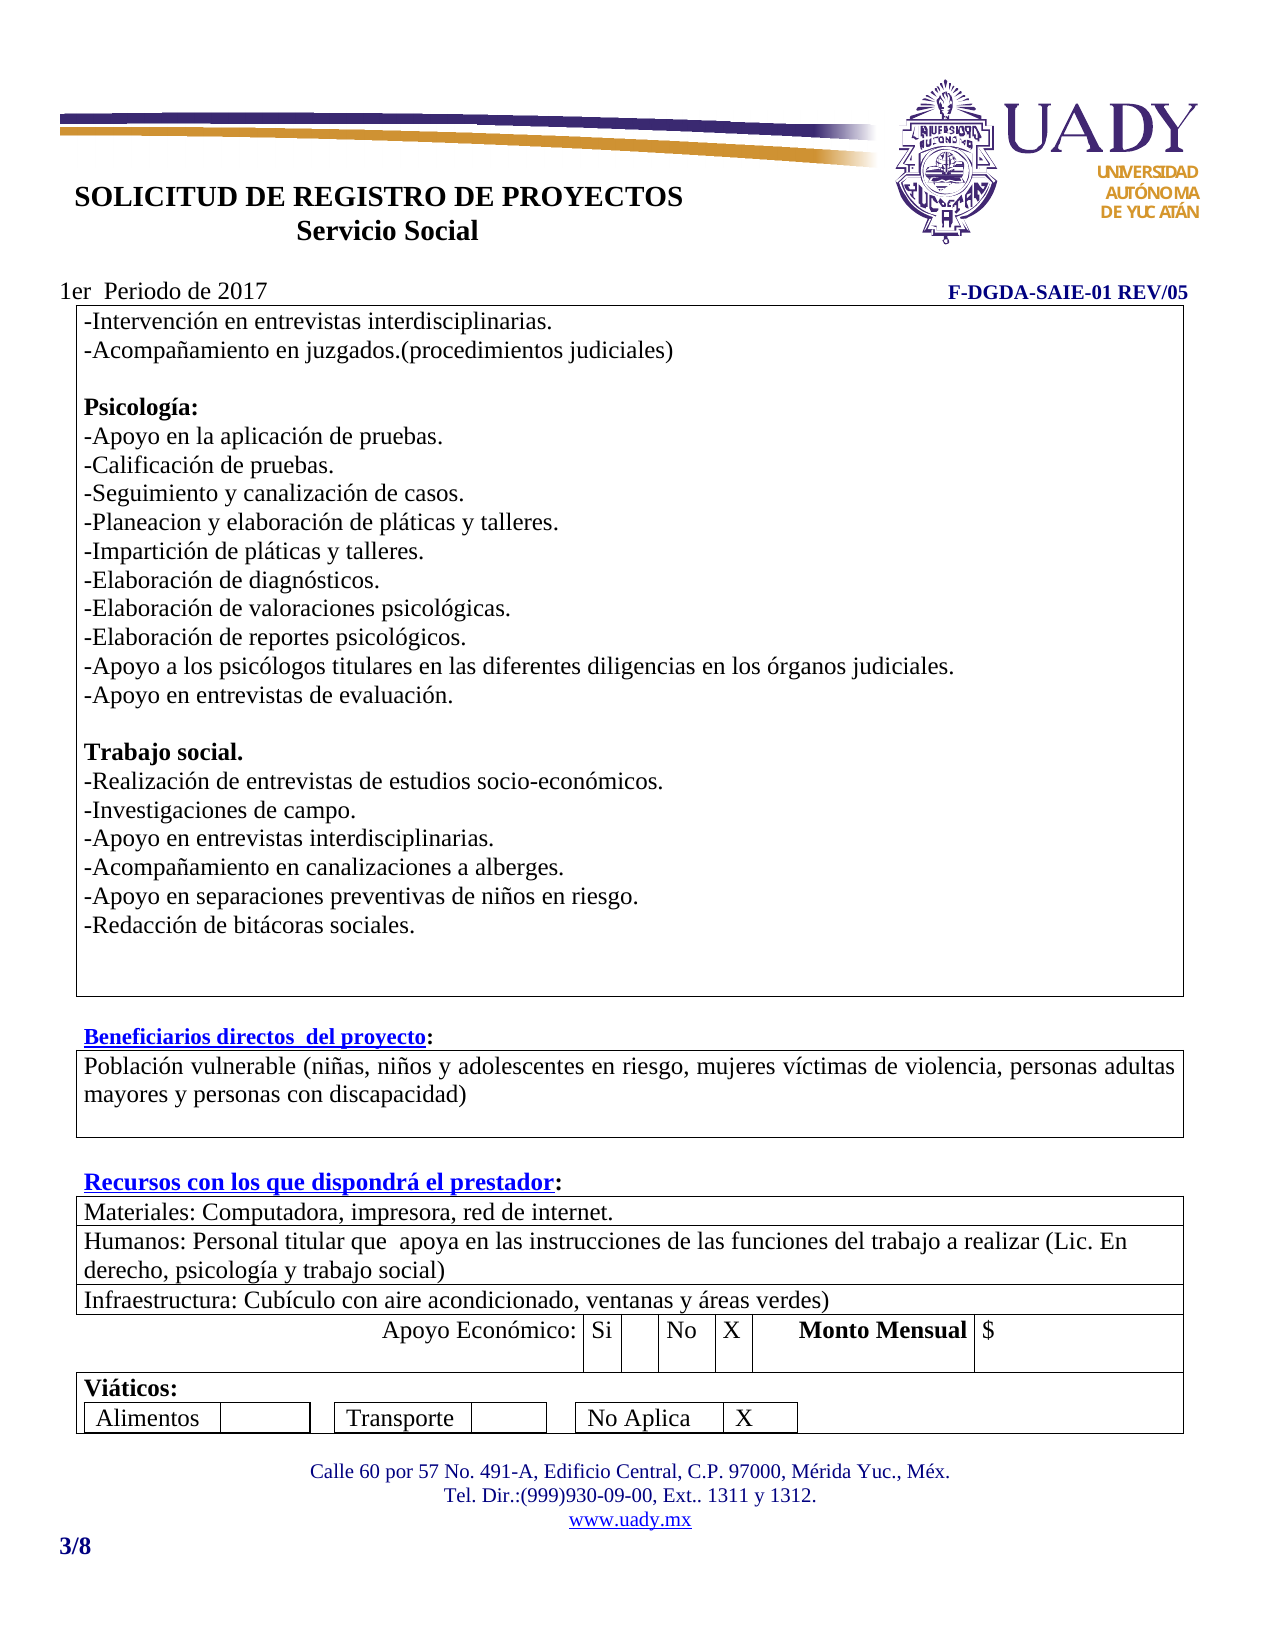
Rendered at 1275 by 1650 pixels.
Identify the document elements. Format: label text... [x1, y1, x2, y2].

table_cell Materiales: Computadora, impresora, red de internet. [77, 1197, 1183, 1225]
table_cell Apoyo Económico: [76, 1315, 583, 1372]
table_cell X [716, 1315, 752, 1372]
table_cell Infraestructura: Cubículo con aire acondicionado, ventanas y áreas verdes) [77, 1285, 1183, 1314]
table_cell $ [975, 1315, 1183, 1372]
table_header Recursos con los que dispondrá el prestador: [76, 1167, 1184, 1196]
table_cell Viáticos: [77, 1373, 1183, 1433]
table_cell [622, 1315, 658, 1372]
table_cell Población vulnerable (niñas, niños y adolescentes en riesgo, mujeres víctimas de violencia, personas adultas mayores y personas con discapacidad) [77, 1051, 1183, 1137]
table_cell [77, 306, 1183, 996]
table_cell Humanos: Personal titular que apoya en las instrucciones de las funciones del trabajo a realizar (Lic. En derecho, psicología y trabajo social) [77, 1226, 1183, 1284]
table_cell No [659, 1315, 715, 1372]
table_cell Si [584, 1315, 621, 1372]
table_cell Monto Mensual [753, 1315, 974, 1372]
table_cell Beneficiarios directos del proyecto: [76, 997, 1184, 1050]
